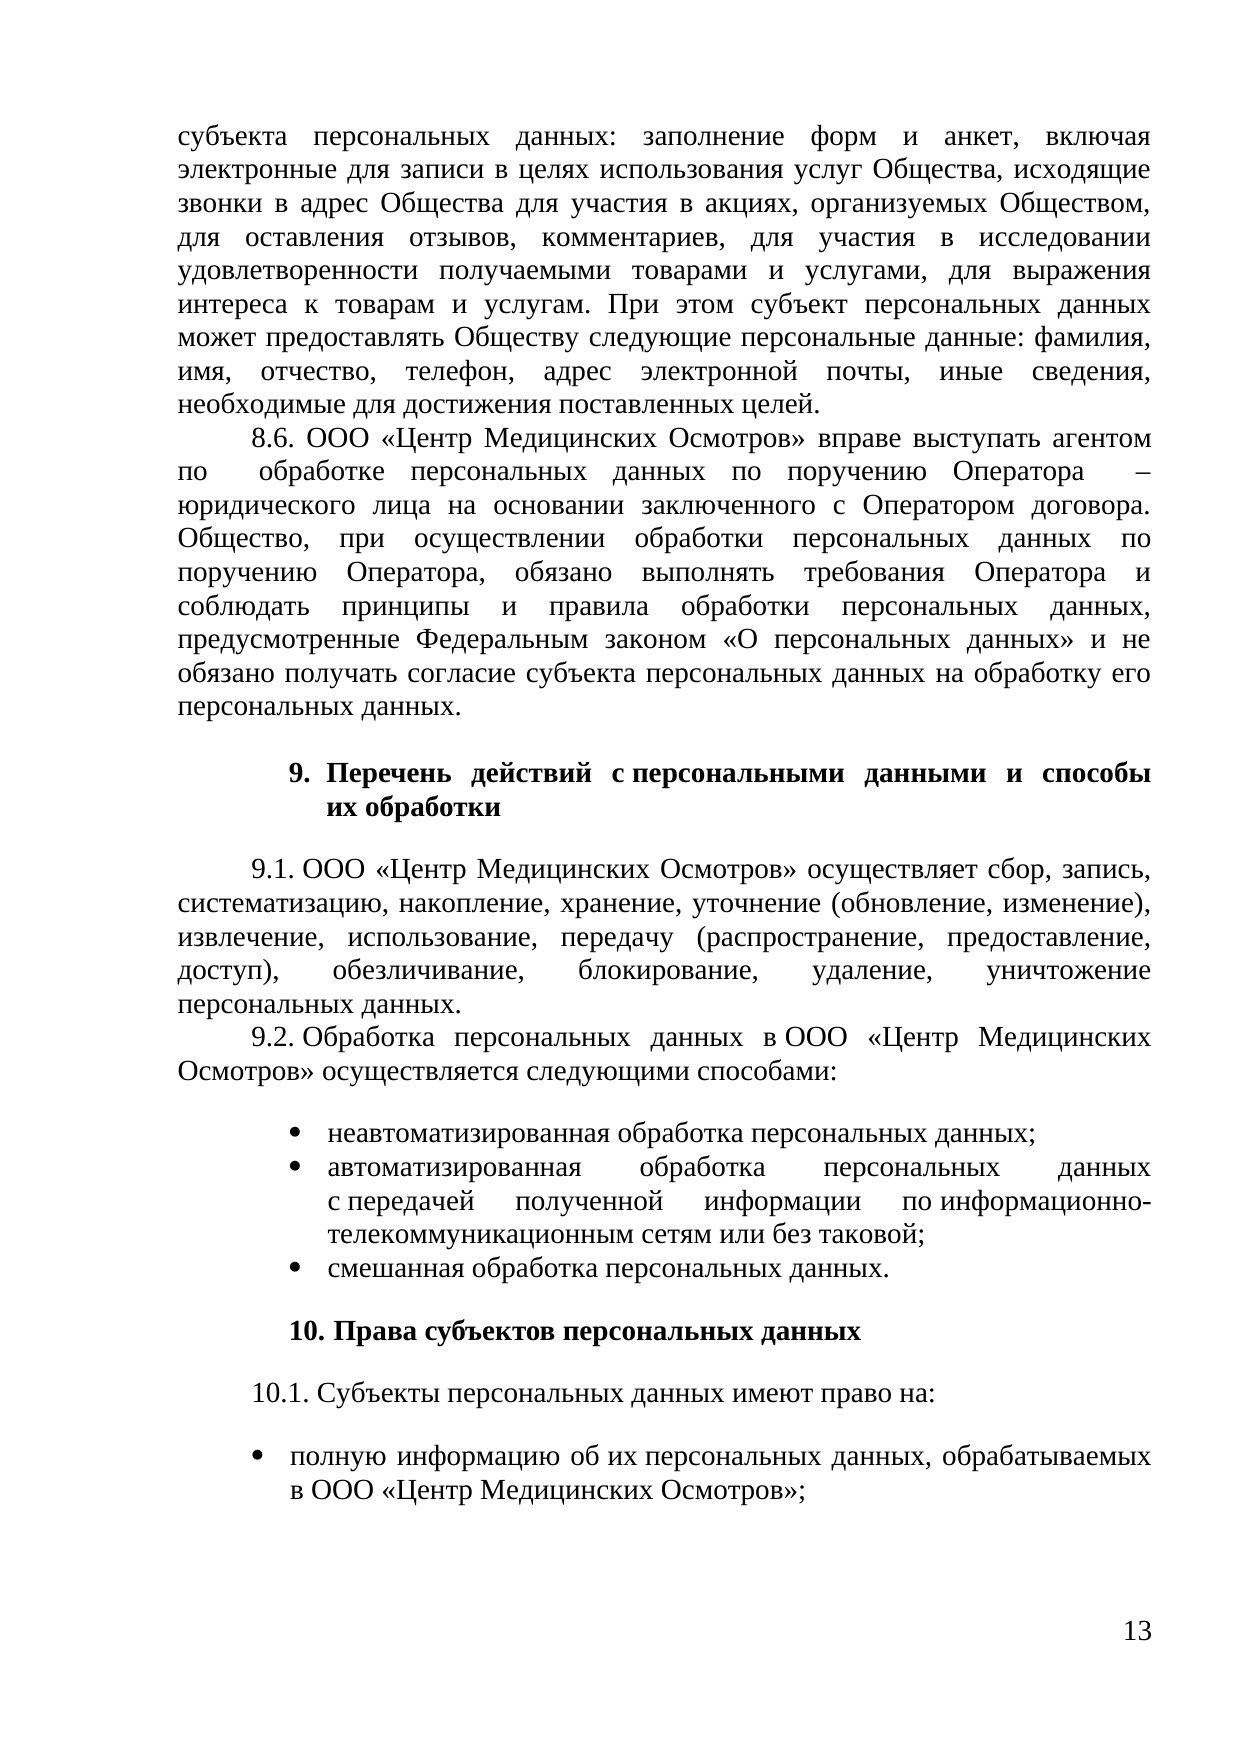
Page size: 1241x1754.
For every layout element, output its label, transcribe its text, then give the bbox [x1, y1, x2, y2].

list неавтоматизированная обработка персональных данных; [290, 1116, 1152, 1149]
text 10.1. Субъекты персональных данных имеют право на: [177, 1376, 1152, 1409]
text 9.2. Обработка персональных данных в ООО «Центр Медицинских Осмотров» осуществляется следующими способами: [177, 1019, 1152, 1086]
subtitle Права субъектов персональных данных [288, 1313, 1152, 1346]
text 9.1. ООО «Центр Медицинских Осмотров» осуществляет сбор, запись, систематизацию, накопление, хранение, уточнение (обновление, изменение), извлечение, использование, передачу (распространение, предоставление, доступ), обезличивание, блокирование, удаление, уничтожение персональных данных. [177, 852, 1152, 1019]
list автоматизированная обработка персональных данных с передачей полученной информации по информационно-телекоммуникационным сетям или без таковой; [290, 1149, 1152, 1250]
list смешанная обработка персональных данных. [290, 1250, 1152, 1284]
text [177, 118, 1152, 420]
text 8.6. ООО «Центр Медицинских Осмотров» вправе выступать агентом по обработке персональных данных по поручению Оператора – юридического лица на основании заключенного с Оператором договора. Общество, при осуществлении обработки персональных данных по поручению Оператора, обязано выполнять требования Оператора и соблюдать принципы и правила обработки персональных данных, предусмотренные Федеральным законом «О персональных данных» и не обязано получать согласие субъекта персональных данных на обработку его персональных данных. [177, 420, 1152, 722]
list полную информацию об их персональных данных, обрабатываемых в ООО «Центр Медицинских Осмотров»; [252, 1438, 1152, 1505]
subtitle Перечень действий с персональными данными и способы их обработки [288, 755, 1152, 822]
